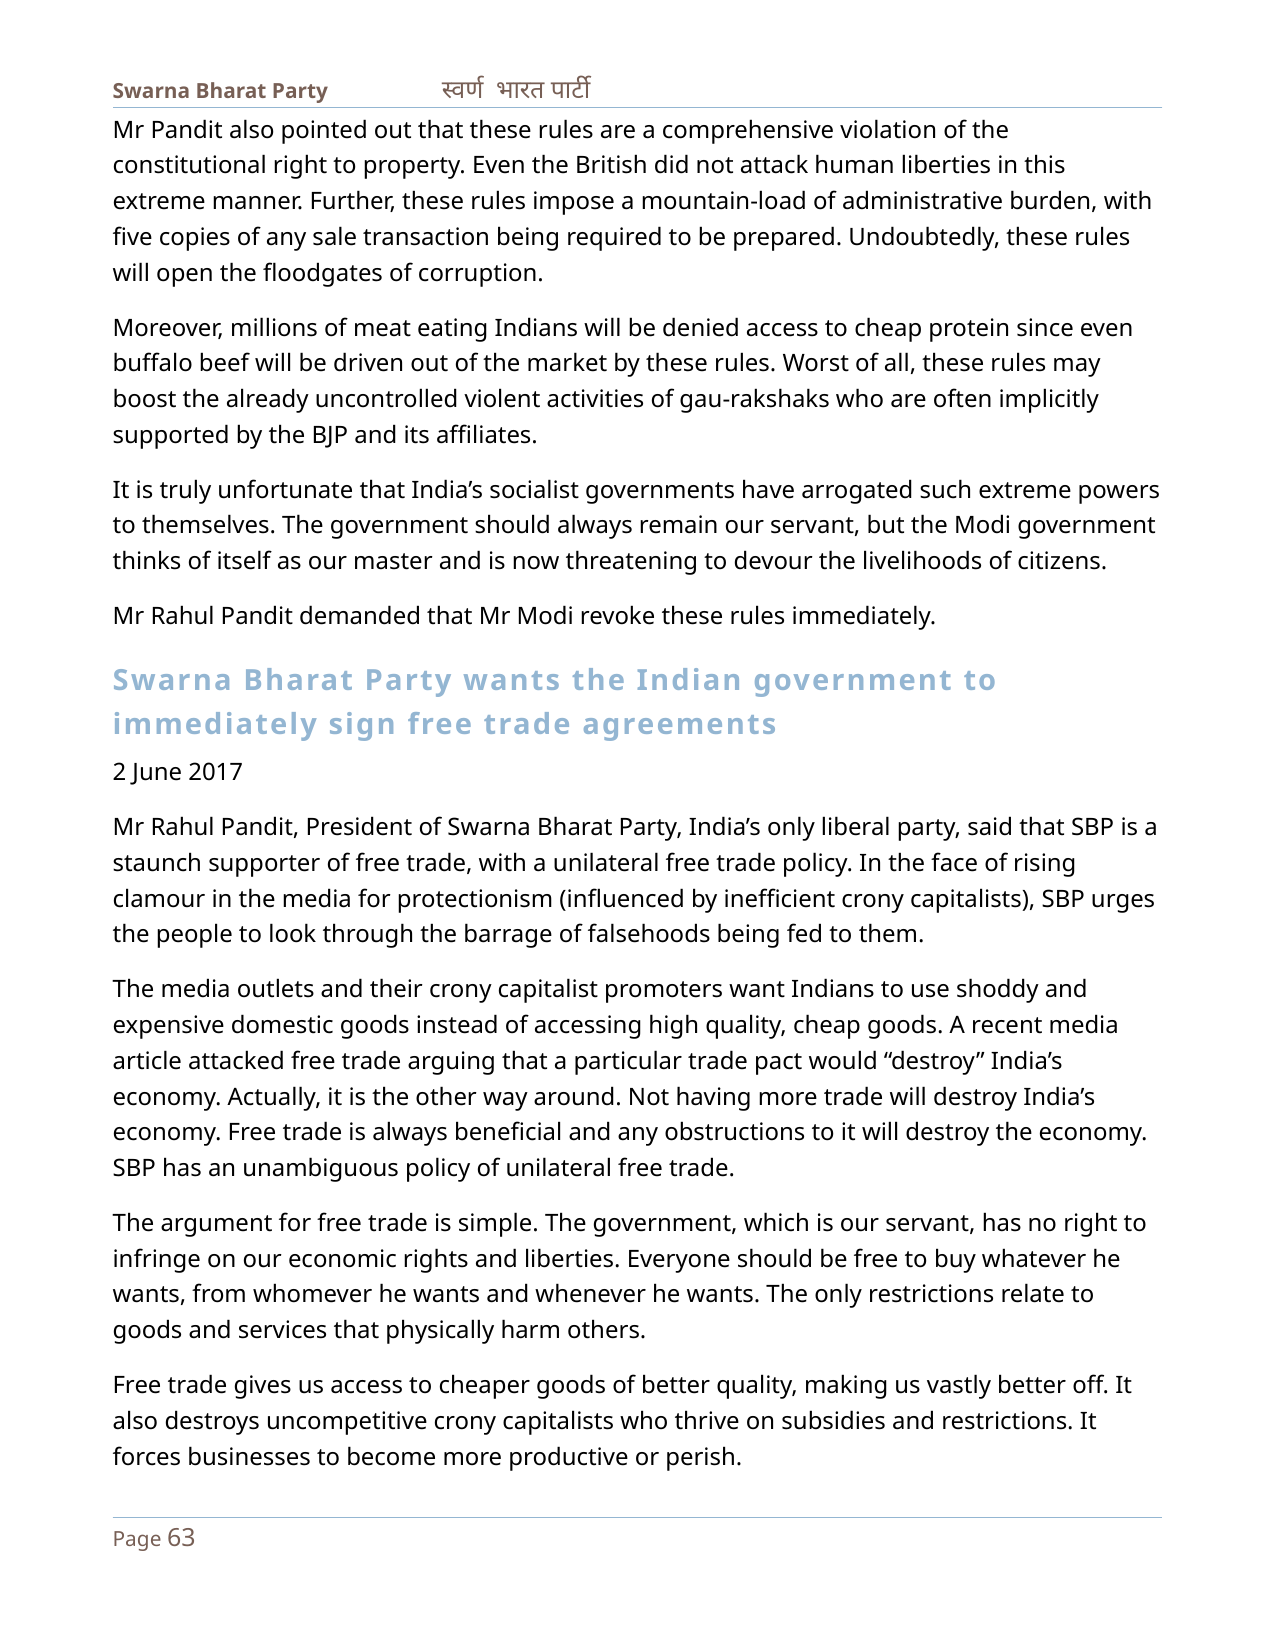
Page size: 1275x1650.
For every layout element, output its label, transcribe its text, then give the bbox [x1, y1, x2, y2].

text Mr Rahul Pandit, President of Swarna Bharat Party, India’s only liberal party, said that SBP is a staunch supporter of free trade, with a unilateral free trade policy. In the face of rising clamour in the media for protectionism (influenced by inefficient crony capitalists), SBP urges the people to look through the barrage of falsehoods being fed to them. [112, 810, 1162, 950]
text The argument for free trade is simple. The government, which is our servant, has no right to infringe on our economic rights and liberties. Everyone should be free to buy whatever he wants, from whomever he wants and whenever he wants. The only restrictions relate to goods and services that physically harm others. [112, 1206, 1162, 1346]
text Free trade gives us access to cheaper goods of better quality, making us vastly better off. It also destroys uncompetitive crony capitalists who thrive on subsidies and restrictions. It forces businesses to become more productive or perish. [112, 1368, 1162, 1472]
text Mr Pandit also pointed out that these rules are a comprehensive violation of the constitutional right to property. Even the British did not attack human liberties in this extreme manner. Further, these rules impose a mountain-load of administrative burden, with five copies of any sale transaction being required to be prepared. Undoubtedly, these rules will open the floodgates of corruption. [112, 112, 1162, 288]
text It is truly unfortunate that India’s socialist governments have arrogated such extreme powers to themselves. The government should always remain our servant, but the Modi government thinks of itself as our master and is now threatening to devour the livelihoods of citizens. [112, 472, 1162, 577]
text The media outlets and their crony capitalist promoters want Indians to use shoddy and expensive domestic goods instead of accessing high quality, cheap goods. A recent media article attacked free trade arguing that a particular trade pact would “destroy” India’s economy. Actually, it is the other way around. Not having more trade will destroy India’s economy. Free trade is always beneficial and any obstructions to it will destroy the economy. SBP has an unambiguous policy of unilateral free trade. [112, 972, 1162, 1184]
text Moreover, millions of meat eating Indians will be denied access to cheap protein since even buffalo beef will be driven out of the market by these rules. Worst of all, these rules may boost the already uncontrolled violent activities of gau-rakshaks who are often implicitly supported by the BJP and its affiliates. [112, 310, 1162, 451]
text Mr Rahul Pandit demanded that Mr Modi revoke these rules immediately. [112, 599, 1162, 631]
text 2 June 2017 [112, 755, 1162, 788]
subtitle Swarna Bharat Party wants the Indian government to immediately sign free trade agreements [112, 659, 1162, 743]
